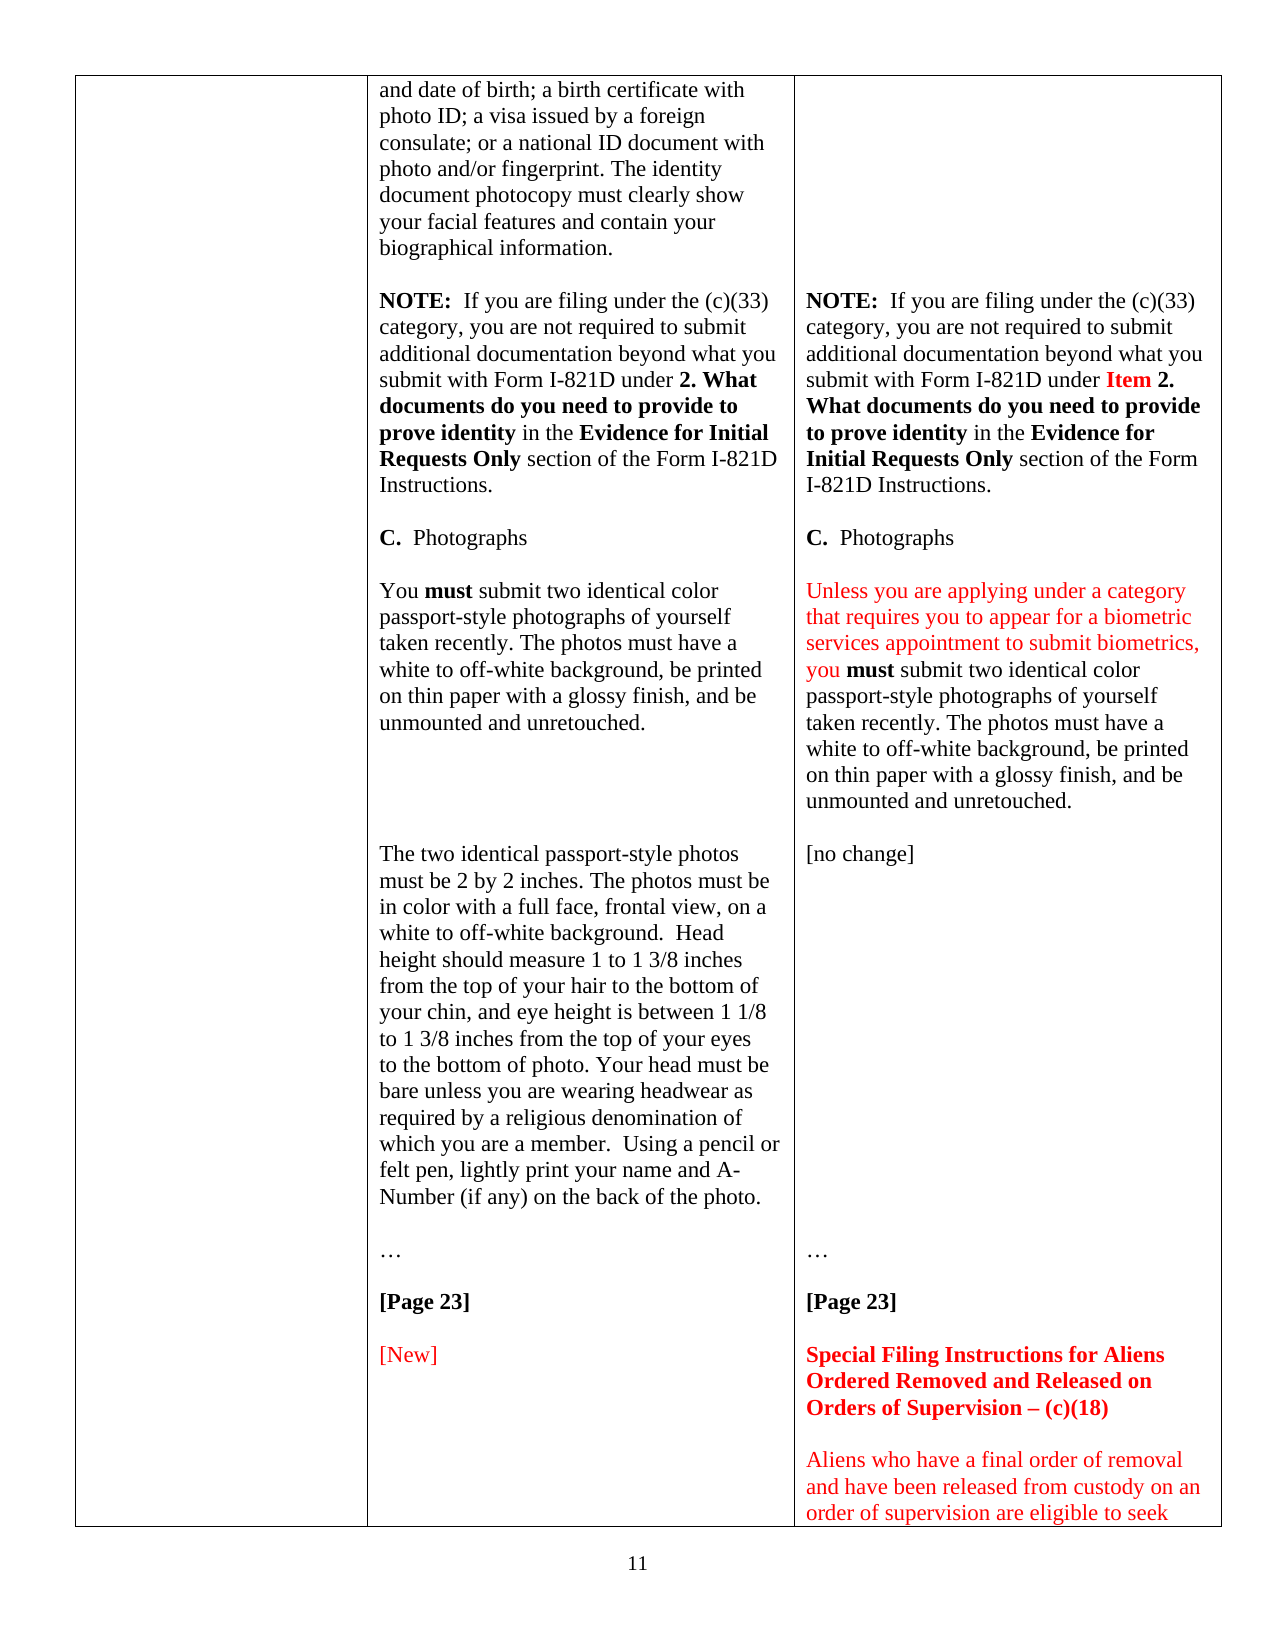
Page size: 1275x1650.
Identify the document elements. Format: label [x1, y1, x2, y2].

table_cell [76, 76, 367, 1526]
table_cell [368, 76, 794, 1526]
table_cell [795, 76, 1221, 1526]
